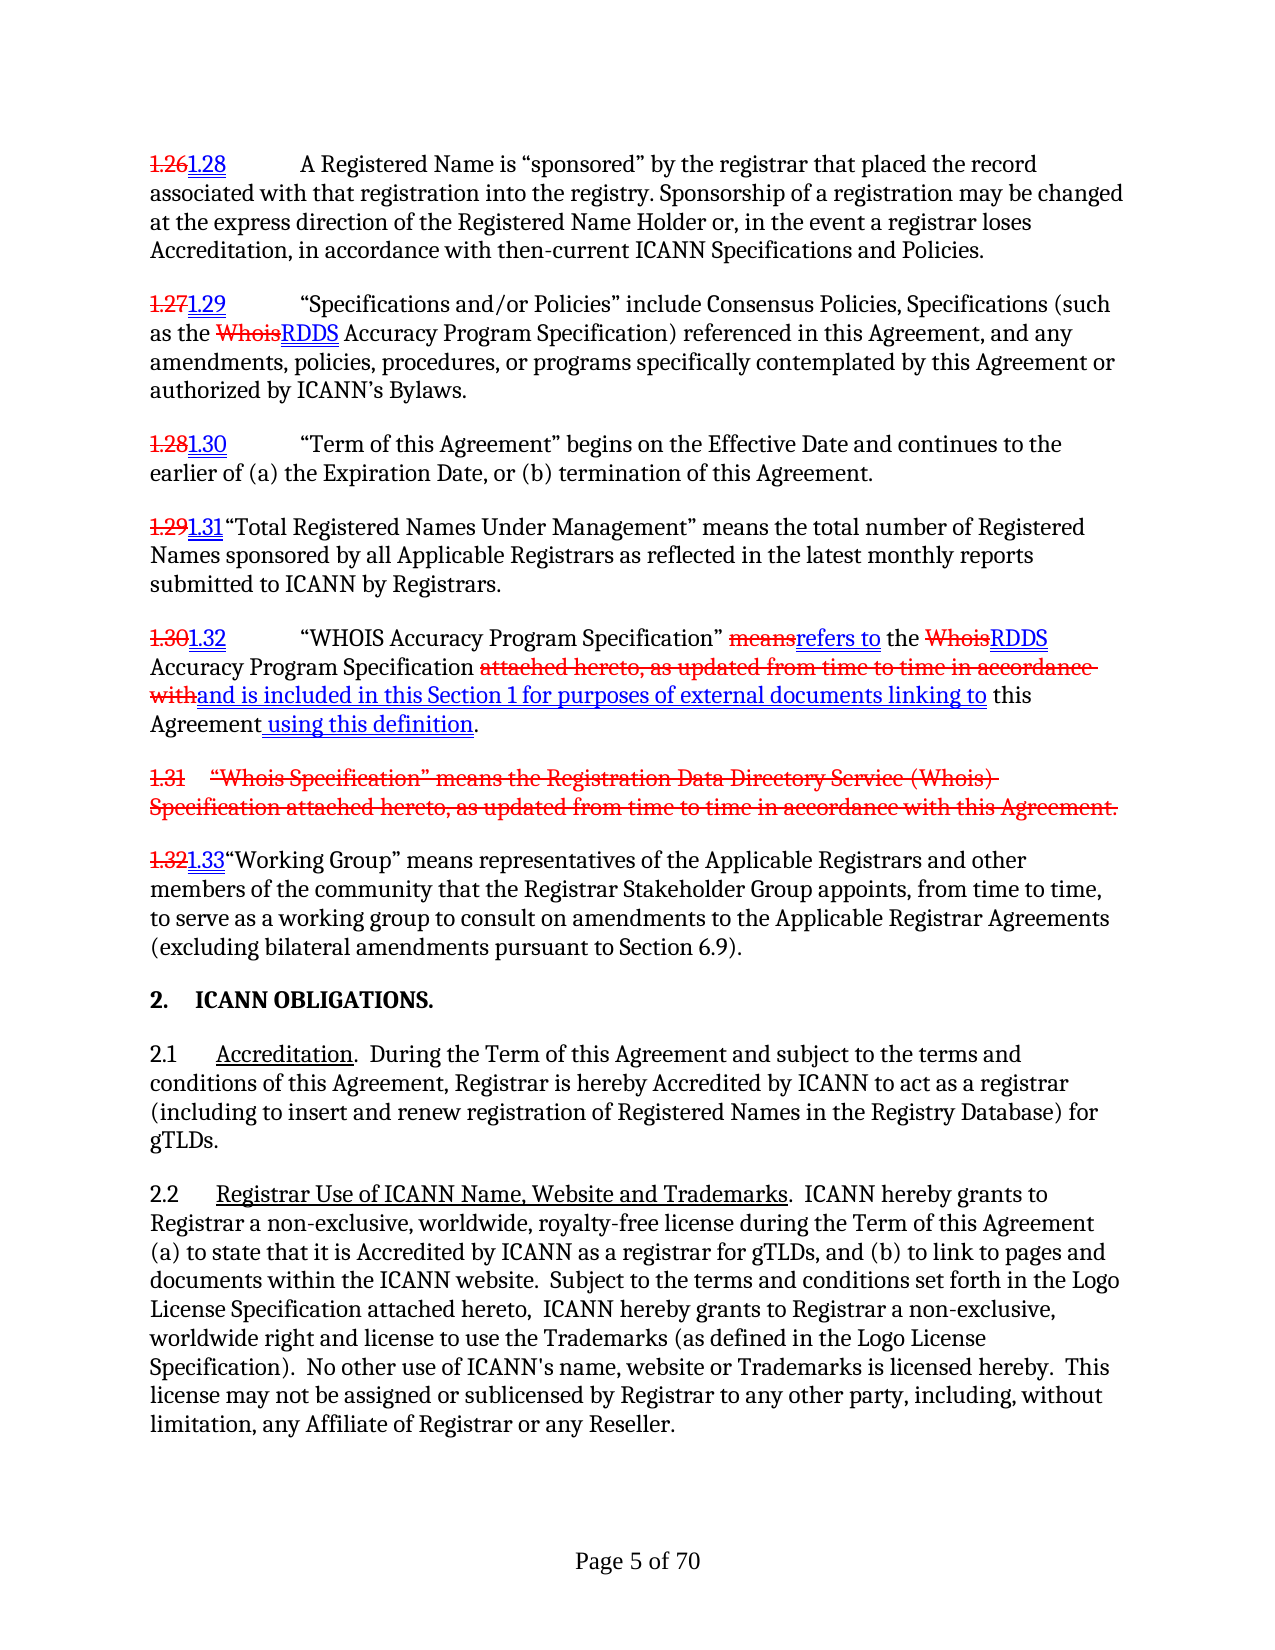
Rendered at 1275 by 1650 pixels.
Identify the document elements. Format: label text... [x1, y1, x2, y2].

text 1.261.28 A Registered Name is “sponsored” by the registrar that placed the record associated with that registration into the registry. Sponsorship of a registration may be changed at the express direction of the Registered Name Holder or, in the event a registrar loses Accreditation, in accordance with then-current ICANN Specifications and Policies. [150, 150, 1125, 265]
text 1.291.31 “Total Registered Names Under Management” means the total number of Registered Names sponsored by all Applicable Registrars as reflected in the latest monthly reports submitted to ICANN by Registrars. [150, 512, 1125, 599]
text 1.271.29 “Specifications and/or Policies” include Consensus Policies, Specifications (such as the WhoisRDDS Accuracy Program Specification) referenced in this Agreement, and any amendments, policies, procedures, or programs specifically contemplated by this Agreement or authorized by ICANN’s Bylaws. [150, 290, 1125, 405]
text 1.301.32 “Whois Accuracy Program Specification” meansrefers to the WhoisRDDS Accuracy Program Specification attached hereto, as updated from time to time in accordance withand is included in this Section 1 for purposes of external documents linking to this Agreement using this definition. [150, 624, 1125, 739]
text 2.1 Accreditation. During the Term of this Agreement and subject to the terms and conditions of this Agreement, Registrar is hereby Accredited by ICANN to act as a registrar (including to insert and renew registration of Registered Names in the Registry Database) for gTLDs. [150, 1040, 1125, 1155]
text 1.281.30 “Term of this Agreement” begins on the Effective Date and continues to the earlier of (a) the Expiration Date, or (b) termination of this Agreement. [150, 430, 1125, 487]
text 1.31 “Whois Specification” means the Registration Data Directory Service (Whois) Specification attached hereto, as updated from time to time in accordance with this Agreement. [150, 764, 1125, 821]
text 1.321.33 “Working Group” means representatives of the Applicable Registrars and other members of the community that the Registrar Stakeholder Group appoints, from time to time, to serve as a working group to consult on amendments to the Applicable Registrar Agreements (excluding bilateral amendments pursuant to Section 6.9). [150, 846, 1125, 961]
text 2.2 Registrar Use of ICANN Name, Website and Trademarks. ICANN hereby grants to Registrar a non-exclusive, worldwide, royalty-free license during the Term of this Agreement (a) to state that it is Accredited by ICANN as a registrar for gTLDs, and (b) to link to pages and documents within the ICANN website. Subject to the terms and conditions set forth in the Logo License Specification attached hereto, ICANN hereby grants to Registrar a non-exclusive, worldwide right and license to use the Trademarks (as defined in the Logo License Specification). No other use of ICANN's name, website or Trademarks is licensed hereby. This license may not be assigned or sublicensed by Registrar to any other party, including, without limitation, any Affiliate of Registrar or any Reseller. [150, 1180, 1125, 1439]
text 2. ICANN OBLIGATIONS. [150, 986, 1125, 1015]
